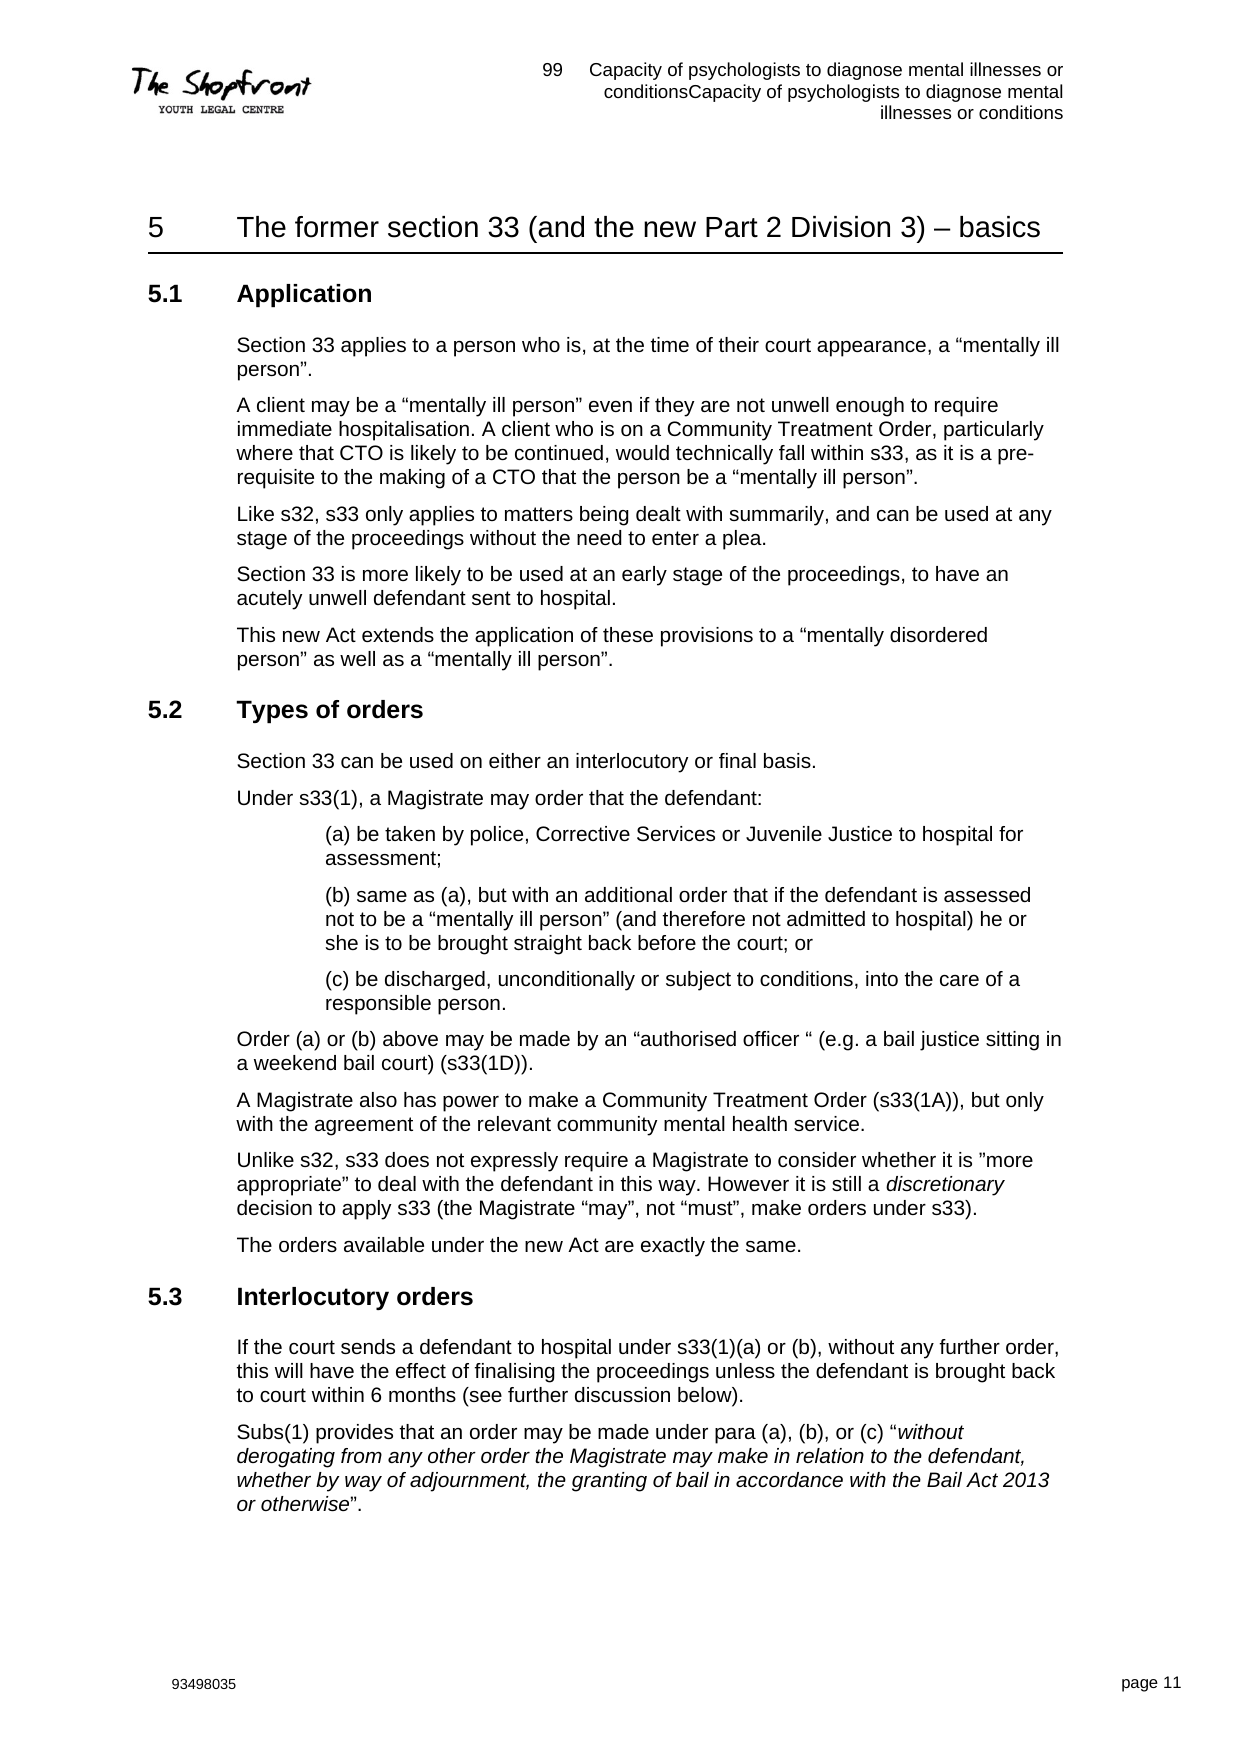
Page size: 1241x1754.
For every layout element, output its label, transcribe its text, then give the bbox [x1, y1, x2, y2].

picture [124, 61, 318, 120]
text A Magistrate also has power to make a Community Treatment Order (s33(1A)), but only with the agreement of the relevant community mental health service. [236, 1088, 1063, 1136]
text The orders available under the new Act are exactly the same. [236, 1232, 1063, 1256]
text Under s33(1), a Magistrate may order that the defendant: [236, 786, 1063, 809]
text Section 33 is more likely to be used at an early stage of the proceedings, to have an acutely unwell defendant sent to hospital. [236, 562, 1063, 610]
text (a) be taken by police, Corrective Services or Juvenile Justice to hospital for assessment; [325, 822, 1063, 870]
subtitle Interlocutory orders [148, 1281, 1063, 1310]
text Section 33 can be used on either an interlocutory or final basis. [236, 749, 1063, 773]
text A client may be a “mentally ill person” even if they are not unwell enough to require immediate hospitalisation. A client who is on a Community Treatment Order, particularly where that CTO is likely to be continued, would technically fall within s33, as it is a pre-requisite to the making of a CTO that the person be a “mentally ill person”. [236, 393, 1063, 489]
text Like s32, s33 only applies to matters being dealt with summarily, and can be used at any stage of the proceedings without the need to enter a plea. [236, 502, 1063, 549]
text Unlike s32, s33 does not expressly require a Magistrate to consider whether it is ”more appropriate” to deal with the defendant in this way. However it is still a discretionary decision to apply s33 (the Magistrate “may”, not “must”, make orders under s33). [236, 1148, 1063, 1220]
subtitle Types of orders [148, 695, 1063, 724]
text (c) be discharged, unconditionally or subject to conditions, into the care of a responsible person. [325, 967, 1063, 1015]
subtitle Application [148, 279, 1063, 308]
subtitle The former section 33 (and the new Part 2 Division 3) – basics [148, 210, 1063, 252]
text This new Act extends the application of these provisions to a “mentally disordered person” as well as a “mentally ill person”. [236, 622, 1063, 670]
text If the court sends a defendant to hospital under s33(1)(a) or (b), without any further order, this will have the effect of finalising the proceedings unless the defendant is brought back to court within 6 months (see further discussion below). [236, 1335, 1063, 1407]
text (b) same as (a), but with an additional order that if the defendant is assessed not to be a “mentally ill person” (and therefore not admitted to hospital) he or she is to be brought straight back before the court; or [325, 882, 1063, 954]
text Subs(1) provides that an order may be made under para (a), (b), or (c) “without derogating from any other order the Magistrate may make in relation to the defendant, whether by way of adjournment, the granting of bail in accordance with the Bail Act 2013 or otherwise”. [236, 1419, 1063, 1515]
text Order (a) or (b) above may be made by an “authorised officer “ (e.g. a bail justice sitting in a weekend bail court) (s33(1D)). [236, 1027, 1063, 1075]
text Section 33 applies to a person who is, at the time of their court appearance, a “mentally ill person”. [236, 333, 1063, 381]
